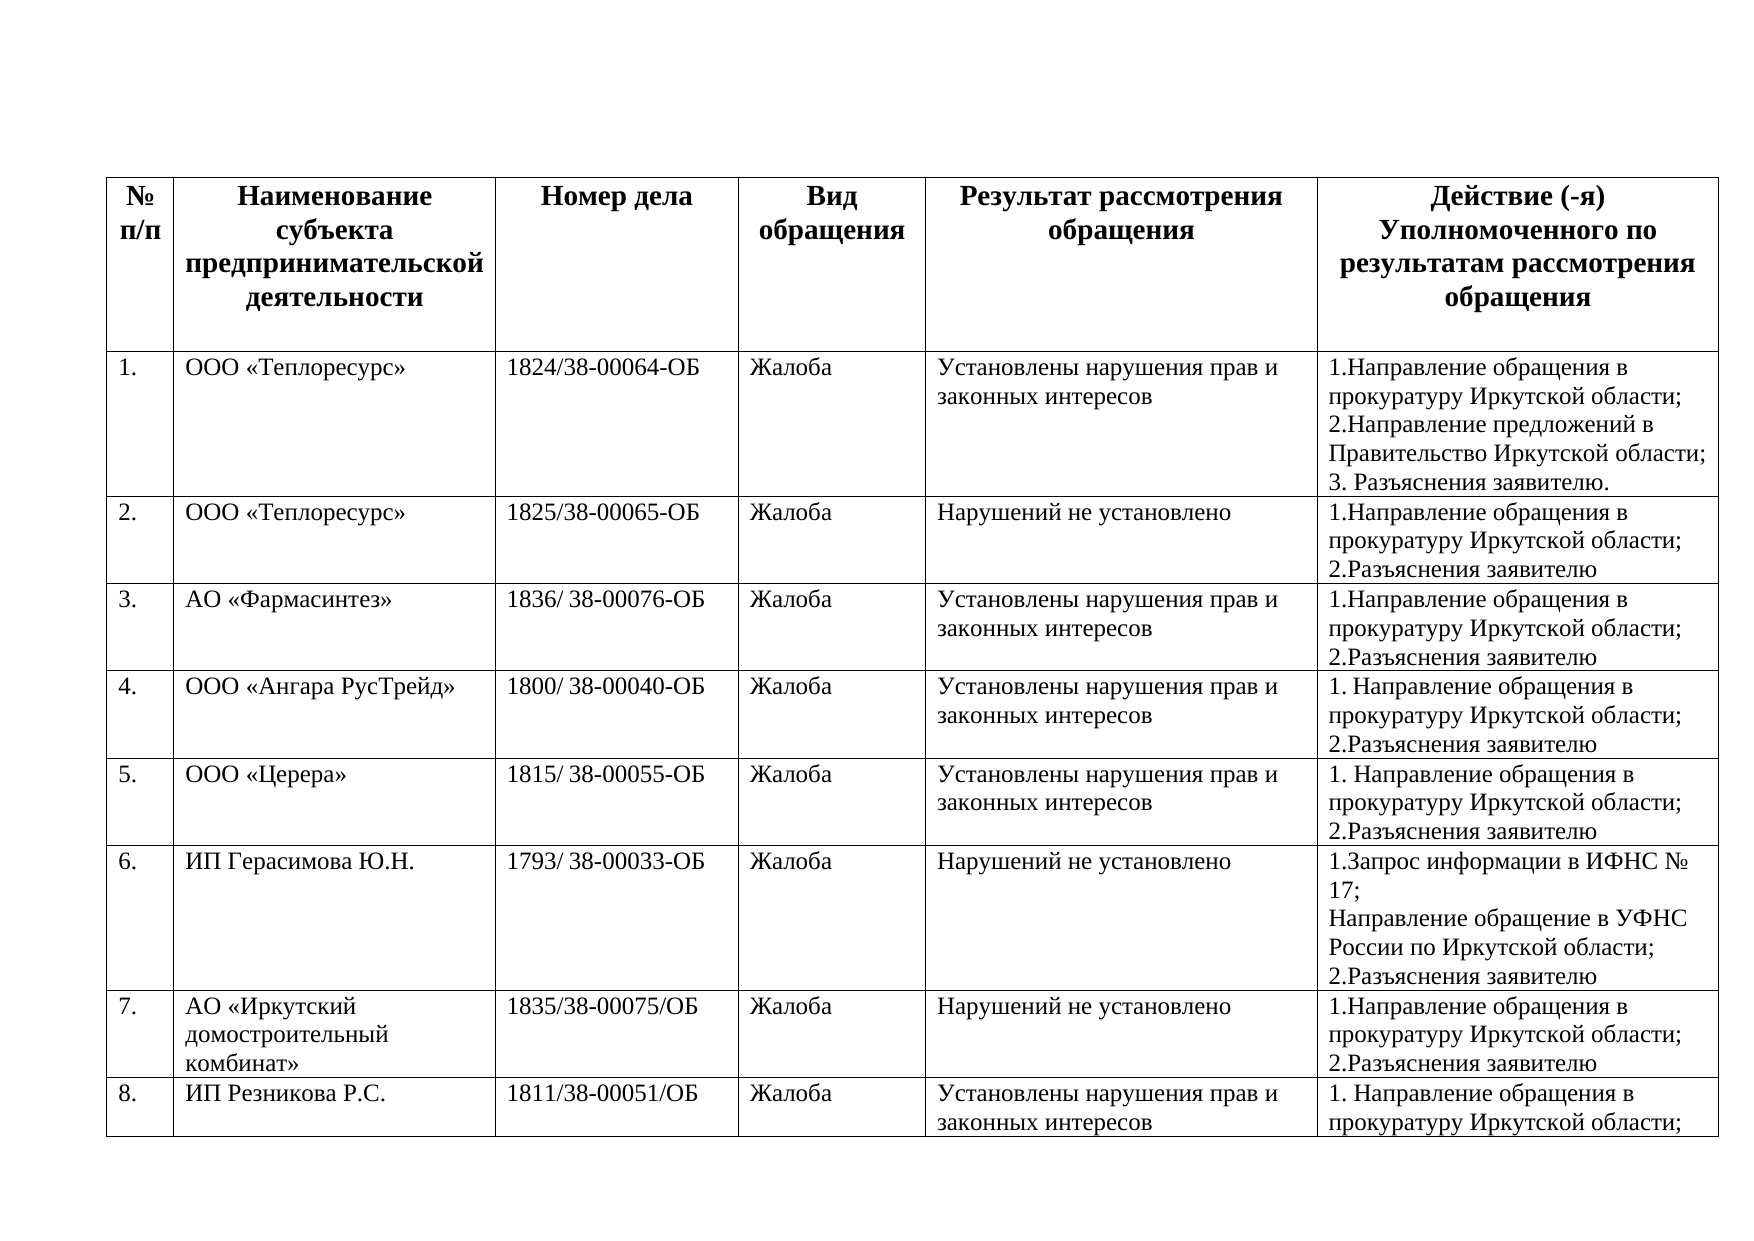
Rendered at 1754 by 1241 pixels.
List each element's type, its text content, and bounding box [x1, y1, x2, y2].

table_header Действие (-я) Уполномоченного по результатам рассмотрения обращения [1318, 178, 1718, 351]
table_cell ООО «Теплоресурс» [174, 497, 495, 583]
table_cell 1800/ 38-00040-ОБ [496, 671, 738, 758]
table_cell ООО «Церера» [174, 759, 495, 845]
table_cell Жалоба [739, 991, 925, 1077]
table_cell 6. [107, 846, 173, 990]
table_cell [926, 1078, 1317, 1136]
table_cell Жалоба [739, 497, 925, 583]
table_cell 1835/38-00075/ОБ [496, 991, 738, 1077]
table_cell 1.Направление обращения в прокуратуру Иркутской области; 2.Разъяснения заявителю [1318, 584, 1718, 670]
table_cell 2. [107, 497, 173, 583]
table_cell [1318, 1078, 1718, 1136]
table_header № п/п [107, 178, 173, 351]
table_cell 1825/38-00065-ОБ [496, 497, 738, 583]
table_cell АО «Фармасинтез» [174, 584, 495, 670]
table_cell ООО «Теплоресурс» [174, 352, 495, 496]
table_cell 1836/ 38-00076-ОБ [496, 584, 738, 670]
table_cell Нарушений не установлено [926, 497, 1317, 583]
table_header Номер дела [496, 178, 738, 351]
table_cell 7. [107, 991, 173, 1077]
table_cell 1. Направление обращения в прокуратуру Иркутской области; 2.Разъяснения заявителю [1318, 671, 1718, 758]
table_cell Жалоба [739, 1078, 925, 1136]
table_cell Установлены нарушения прав и законных интересов [926, 759, 1317, 845]
table_cell 4. [107, 671, 173, 758]
table_cell 1.Направление обращения в прокуратуру Иркутской области; 2.Разъяснения заявителю [1318, 991, 1718, 1077]
table_cell 1824/38-00064-ОБ [496, 352, 738, 496]
table_header Наименование субъекта предпринимательской деятельности [174, 178, 495, 351]
table_cell Нарушений не установлено [926, 991, 1317, 1077]
table_cell ООО «Ангара РусТрейд» [174, 671, 495, 758]
table_cell 1793/ 38-00033-ОБ [496, 846, 738, 990]
table_cell 1815/ 38-00055-ОБ [496, 759, 738, 845]
table_cell Установлены нарушения прав и законных интересов [926, 671, 1317, 758]
table_cell 1.Направление обращения в прокуратуру Иркутской области; 2.Направление предложений в Правительство Иркутской области; 3. Разъяснения заявителю. [1318, 352, 1718, 496]
table_cell 1. [107, 352, 173, 496]
table_cell АО «Иркутский домостроительный комбинат» [174, 991, 495, 1077]
table_cell Жалоба [739, 846, 925, 990]
table_cell 8. [107, 1078, 173, 1136]
table_cell 3. [107, 584, 173, 670]
table_cell Нарушений не установлено [926, 846, 1317, 990]
table_cell ИП Герасимова Ю.Н. [174, 846, 495, 990]
table_cell 1811/38-00051/ОБ [496, 1078, 738, 1136]
table_cell 1.Направление обращения в прокуратуру Иркутской области; 2.Разъяснения заявителю [1318, 497, 1718, 583]
table_cell Жалоба [739, 759, 925, 845]
table_cell 5. [107, 759, 173, 845]
table_cell Жалоба [739, 352, 925, 496]
table_cell Жалоба [739, 584, 925, 670]
table_cell Установлены нарушения прав и законных интересов [926, 352, 1317, 496]
table_cell Жалоба [739, 671, 925, 758]
table_cell 1. Направление обращения в прокуратуру Иркутской области; 2.Разъяснения заявителю [1318, 759, 1718, 845]
table_header Результат рассмотрения обращения [926, 178, 1317, 351]
table_cell ИП Резникова Р.С. [174, 1078, 495, 1136]
table_cell 1.Запрос информации в ИФНС № 17; Направление обращение в УФНС России по Иркутской области; 2.Разъяснения заявителю [1318, 846, 1718, 990]
table_cell Установлены нарушения прав и законных интересов [926, 584, 1317, 670]
table_header Вид обращения [739, 178, 925, 351]
